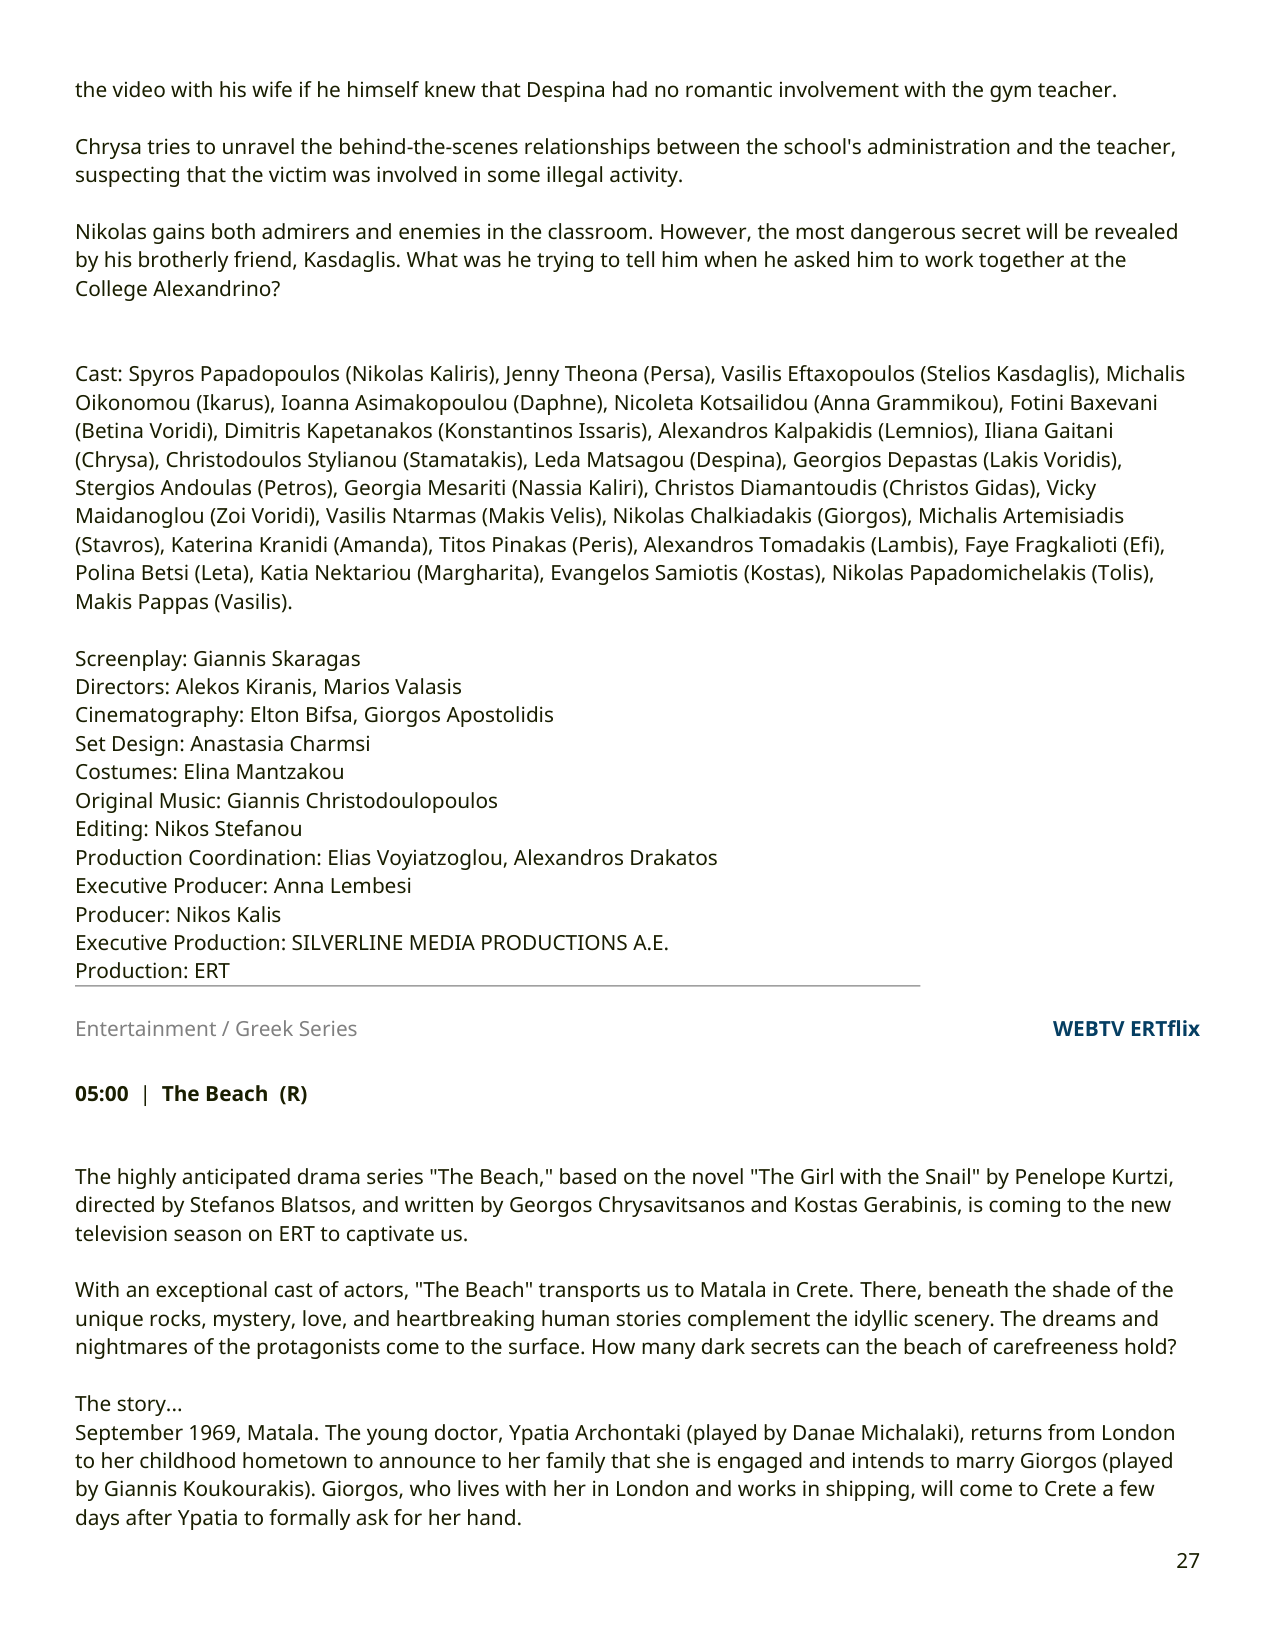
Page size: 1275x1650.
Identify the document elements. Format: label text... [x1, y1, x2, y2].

table_header WEBTV ERTflix [638, 1014, 1200, 1042]
text 05:00 | The Beach (R) [75, 1042, 1200, 1137]
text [75, 1162, 1200, 1531]
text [75, 75, 1200, 302]
table_header Entertainment / Greek Series [75, 1014, 637, 1042]
text Cast: Spyros Papadopoulos (Nikolas Kaliris), Jenny Theona (Persa), Vasilis Eftaxopoulos (Stelios Kasdaglis), Michalis Oikonomou (Ikarus), Ioanna Asimakopoulou (Daphne), Nicoleta Kotsailidou (Anna Grammikou), Fotini Baxevani (Betina Voridi), Dimitris Kapetanakos (Konstantinos Issaris), Alexandros Kalpakidis (Lemnios), Iliana Gaitani (Chrysa), Christodoulos Stylianou (Stamatakis), Leda Matsagou (Despina), Georgios Depastas (Lakis Voridis), Stergios Andoulas (Petros), Georgia Mesariti (Nassia Kaliri), Christos Diamantoudis (Christos Gidas), Vicky Maidanoglou (Zoi Voridi), Vasilis Ntarmas (Makis Velis), Nikolas Chalkiadakis (Giorgos), Michalis Artemisiadis (Stavros), Katerina Kranidi (Amanda), Titos Pinakas (Peris), Alexandros Tomadakis (Lambis), Faye Fragkalioti (Efi), Polina Betsi (Leta), Katia Nektariou (Margharita), Evangelos Samiotis (Kostas), Nikolas Papadomichelakis (Tolis), Makis Pappas (Vasilis). Screenplay: Giannis Skaragas Directors: Alekos Kiranis, Marios Valasis Cinematography: Elton Bifsa, Giorgos Apostolidis Set Design: Anastasia Charmsi Costumes: Elina Mantzakou Original Music: Giannis Christodoulopoulos Editing: Nikos Stefanou Production Coordination: Elias Voyiatzoglou, Alexandros Drakatos Executive Producer: Anna Lembesi Producer: Nikos Kalis Executive Production: SILVERLINE MEDIA PRODUCTIONS Α.Ε. Production: ERT [75, 302, 1200, 985]
